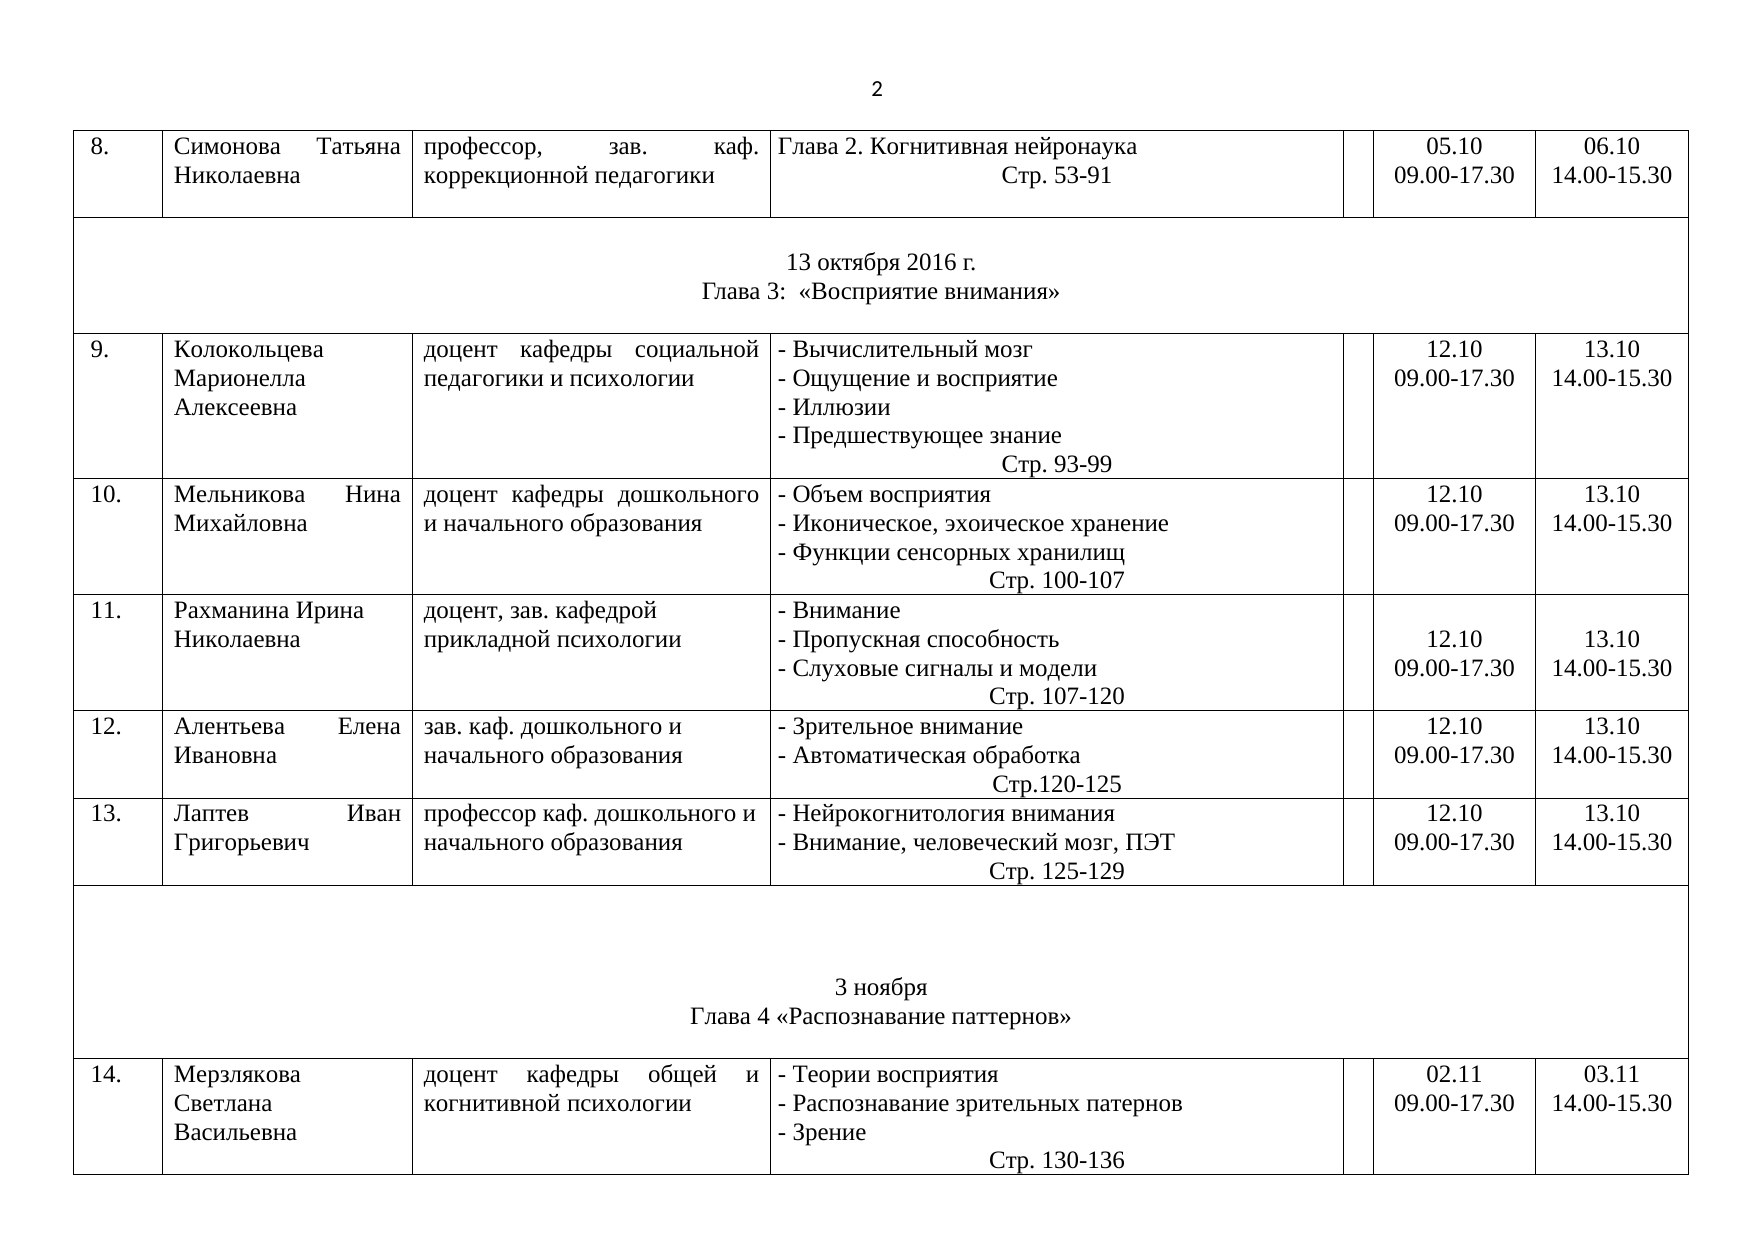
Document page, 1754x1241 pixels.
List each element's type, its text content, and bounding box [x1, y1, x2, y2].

table_cell - Теории восприятия - Распознавание зрительных патернов - Зрение Стр. 130-136 [771, 1059, 1343, 1174]
table_cell Мерзлякова Светлана Васильевна [163, 1059, 412, 1174]
table_cell 12.10 09.00-17.30 [1374, 799, 1535, 885]
table_cell профессор каф. дошкольного и начального образования [413, 799, 770, 885]
table_cell доцент кафедры социальной педагогики и психологии [413, 334, 770, 478]
table_cell [1344, 334, 1373, 478]
table_cell доцент кафедры общей и когнитивной психологии [413, 1059, 770, 1174]
table_cell Колокольцева Марионелла Алексеевна [163, 334, 412, 478]
table_cell - Нейрокогнитология внимания - Внимание, человеческий мозг, ПЭТ Стр. 125-129 [771, 799, 1343, 885]
table_cell [1344, 711, 1373, 797]
table_cell 05.10 09.00-17.30 [1374, 131, 1535, 217]
table_cell [74, 595, 162, 710]
table_cell 02.11 09.00-17.30 [1374, 1059, 1535, 1174]
table_cell - Зрительное внимание - Автоматическая обработка Стр.120-125 [771, 711, 1343, 797]
table_cell - Объем восприятия - Иконическое, эхоическое хранение - Функции сенсорных хранилищ Стр. 100-107 [771, 479, 1343, 594]
table_cell [1344, 1059, 1373, 1174]
table_cell - Внимание - Пропускная способность - Слуховые сигналы и модели Стр. 107-120 [771, 595, 1343, 710]
table_cell [74, 799, 162, 885]
table_cell 13 октября 2016 г. Глава 3: «Восприятие внимания» [74, 218, 1688, 333]
table_cell 13.10 14.00-15.30 [1536, 711, 1688, 797]
table_cell [1344, 131, 1373, 217]
table_cell Алентьева Елена Ивановна [163, 711, 412, 797]
table_cell 13.10 14.00-15.30 [1536, 595, 1688, 710]
table_cell 12.10 09.00-17.30 [1374, 711, 1535, 797]
table_cell 12.10 09.00-17.30 [1374, 479, 1535, 594]
table_cell - Вычислительный мозг - Ощущение и восприятие - Иллюзии - Предшествующее знание Стр. 93-99 [771, 334, 1343, 478]
table_cell [1344, 799, 1373, 885]
table_cell профессор, зав. каф. коррекционной педагогики [413, 131, 770, 217]
table_cell 13.10 14.00-15.30 [1536, 799, 1688, 885]
table_cell Рахманина Ирина Николаевна [163, 595, 412, 710]
table_cell 13.10 14.00-15.30 [1536, 479, 1688, 594]
table_cell Мельникова Нина Михайловна [163, 479, 412, 594]
table_cell [1344, 479, 1373, 594]
table_cell Глава 2. Когнитивная нейронаука Стр. 53-91 [771, 131, 1343, 217]
table_cell Симонова Татьяна Николаевна [163, 131, 412, 217]
table_cell доцент, зав. кафедрой прикладной психологии [413, 595, 770, 710]
table_cell Лаптев Иван Григорьевич [163, 799, 412, 885]
table_cell [74, 131, 162, 217]
table_cell [74, 1059, 162, 1174]
table_cell 06.10 14.00-15.30 [1536, 131, 1688, 217]
table_cell 13.10 14.00-15.30 [1536, 334, 1688, 478]
table_cell 12.10 09.00-17.30 [1374, 334, 1535, 478]
table_cell доцент кафедры дошкольного и начального образования [413, 479, 770, 594]
table_cell [74, 711, 162, 797]
table_cell 3 ноября Глава 4 «Распознавание паттернов» [74, 886, 1688, 1058]
table_cell 03.11 14.00-15.30 [1536, 1059, 1688, 1174]
table_cell зав. каф. дошкольного и начального образования [413, 711, 770, 797]
table_cell [74, 334, 162, 478]
table_cell 12.10 09.00-17.30 [1374, 595, 1535, 710]
table_cell [1344, 595, 1373, 710]
table_cell [74, 479, 162, 594]
